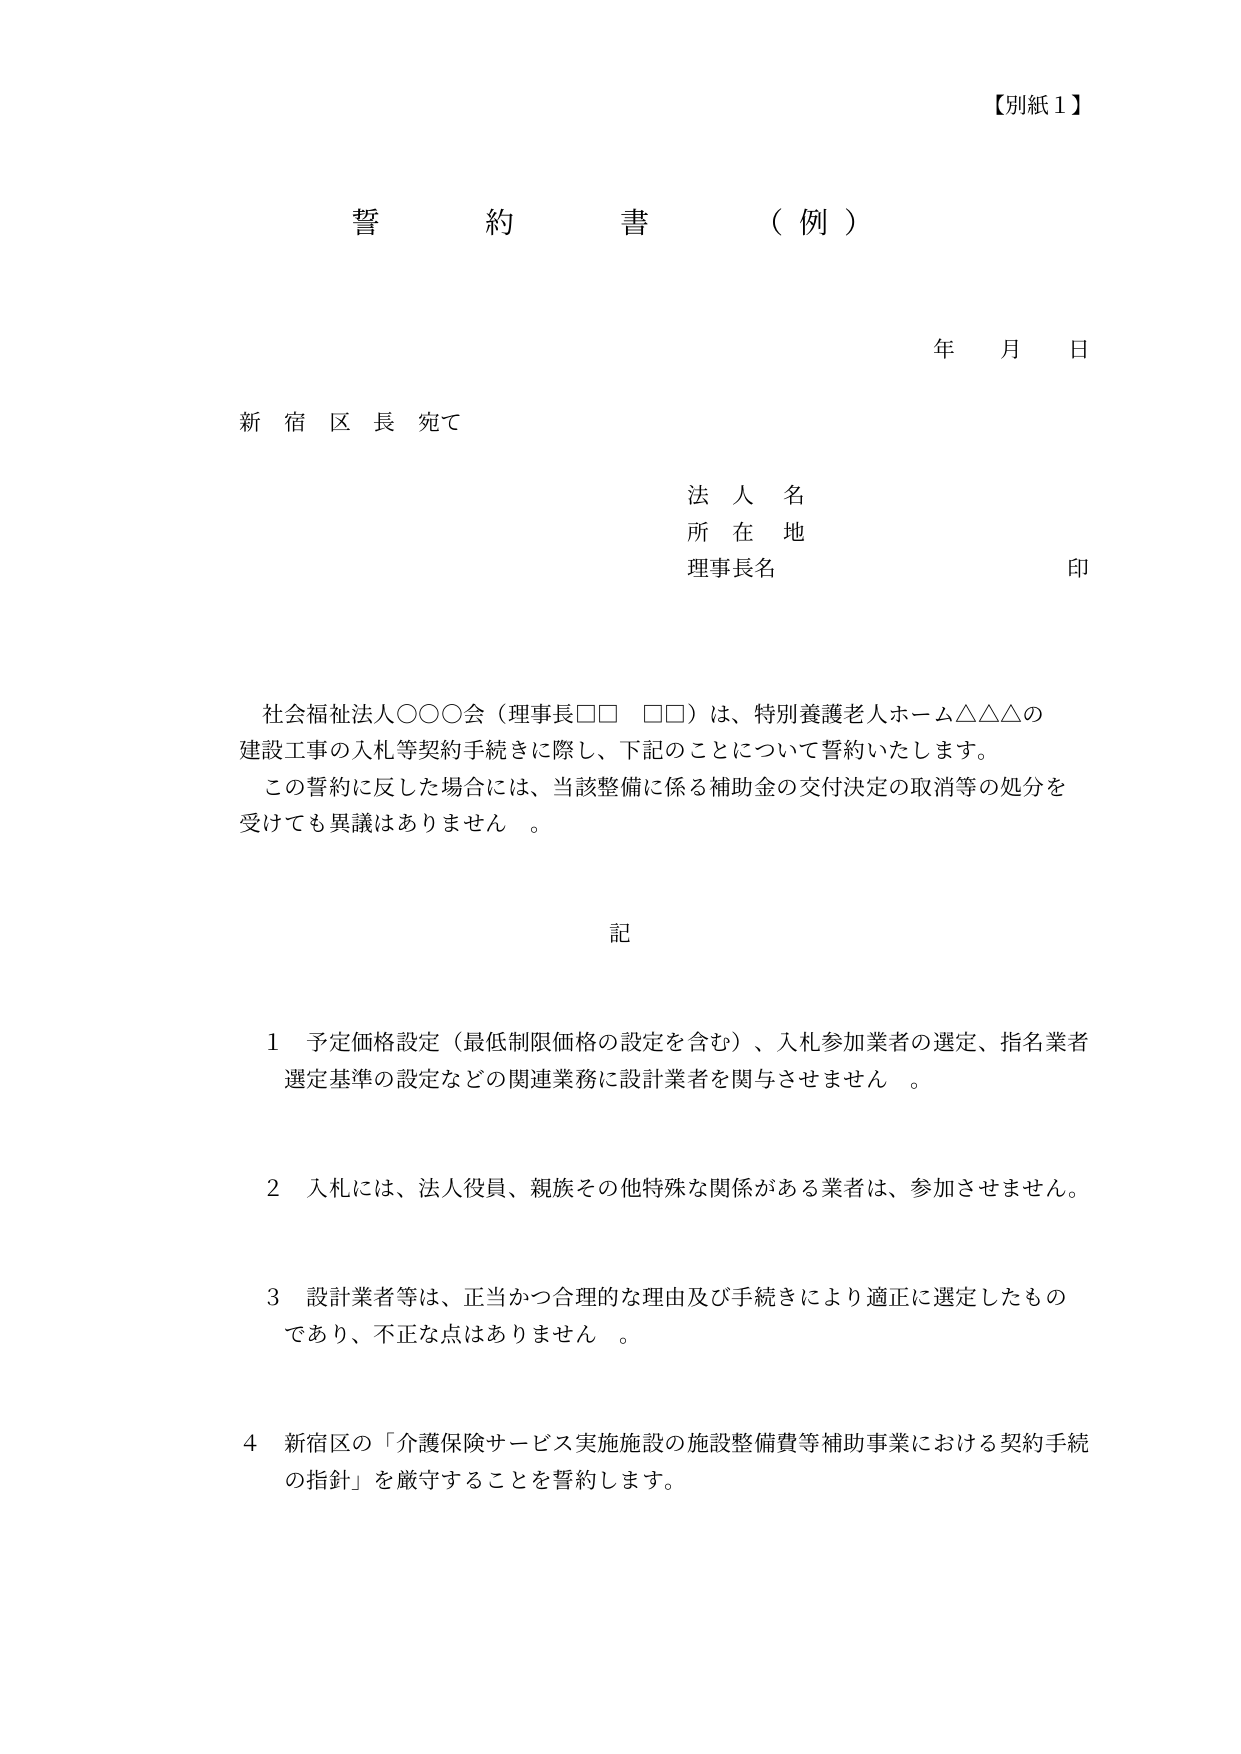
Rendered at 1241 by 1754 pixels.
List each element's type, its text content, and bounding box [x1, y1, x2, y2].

text 年 月 日 [150, 330, 1090, 367]
text 理事長名 印 [675, 549, 1090, 585]
text 受けても異議はありません。 [150, 804, 1090, 841]
text 記 [150, 913, 1090, 950]
text 所在地 [675, 512, 1090, 549]
text この誓約に反した場合には、当該整備に係る補助金の交付決定の取消等の処分を [150, 768, 1090, 804]
text 誓 約 書 （例） [150, 184, 1090, 257]
text であり、不正な点はありません。 [150, 1314, 1090, 1351]
text 建設工事の入札等契約手続きに際し、下記のことについて誓約いたします。 [150, 731, 1090, 768]
text ２ 入札には、法人役員、親族その他特殊な関係がある業者は、参加させません。 [150, 1169, 1090, 1205]
text ３ 設計業者等は、正当かつ合理的な理由及び手続きにより適正に選定したもの [150, 1278, 1090, 1314]
text 社会福祉法人○○○会（理事長□□ □□）は、特別養護老人ホーム△△△の [150, 695, 1090, 731]
text 新 宿 区 長 宛て [150, 403, 1090, 439]
text ４ 新宿区の「介護保険サービス実施施設の施設整備費等補助事業における契約手続の指針」を厳守することを誓約します。 [238, 1424, 1090, 1497]
text 選定基準の設定などの関連業務に設計業者を関与させません。 [150, 1059, 1090, 1096]
text １ 予定価格設定（最低制限価格の設定を含む）、入札参加業者の選定、指名業者 [150, 1023, 1090, 1059]
text 法人名 [675, 476, 1090, 512]
